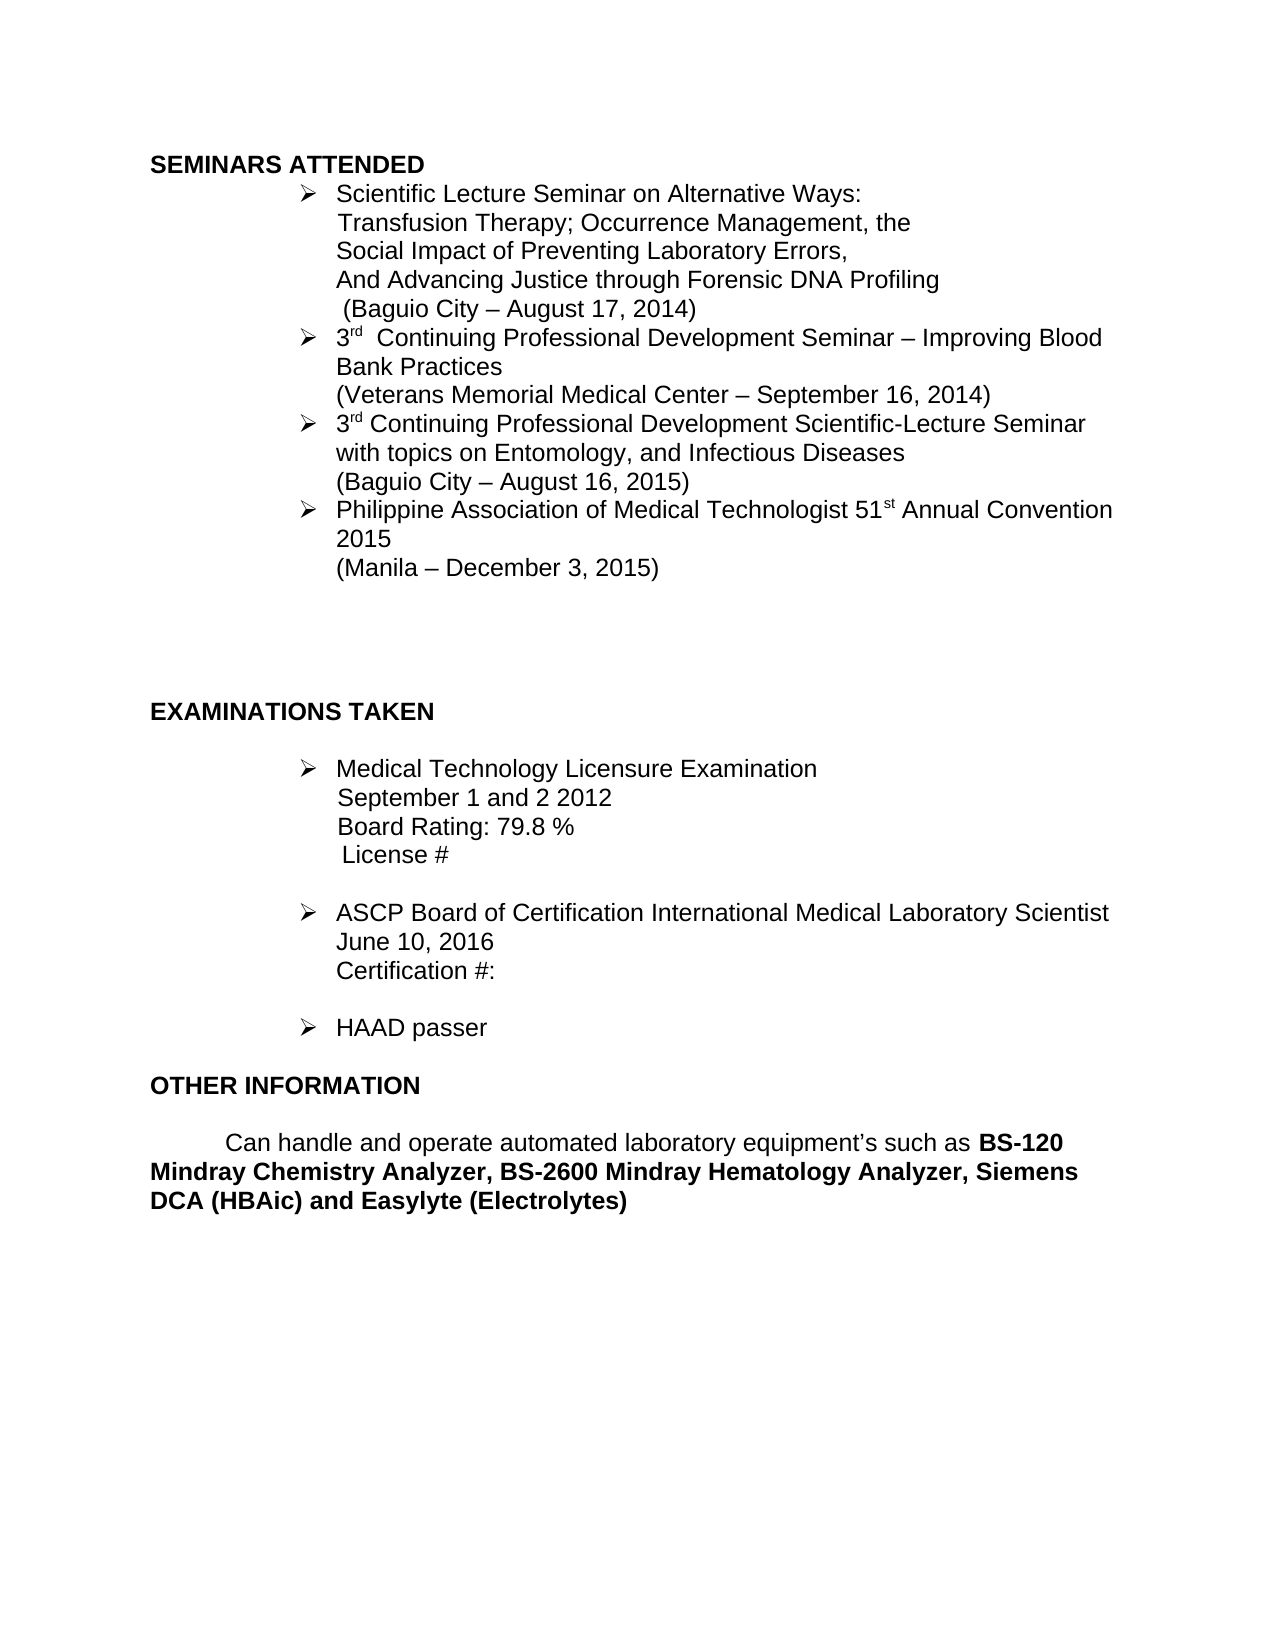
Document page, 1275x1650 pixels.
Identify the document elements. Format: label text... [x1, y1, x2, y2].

list Philippine Association of Medical Technologist 51st Annual Convention 2015 [298, 495, 1125, 553]
list 3rd Continuing Professional Development Scientific-Lecture Seminar with topics on Entomology, and Infectious Diseases [298, 409, 1125, 467]
text Board Rating: 79.8 % [150, 812, 1125, 841]
text EXAMINATIONS TAKEN [150, 697, 1125, 725]
list Medical Technology Licensure Examination [298, 754, 1125, 783]
text License # [150, 841, 1125, 869]
text And Advancing Justice through Forensic DNA Profiling [261, 265, 1125, 294]
text September 1 and 2 2012 [150, 783, 1125, 812]
list Scientific Lecture Seminar on Alternative Ways: [298, 179, 1125, 208]
list 3rd Continuing Professional Development Seminar – Improving Blood Bank Practices [298, 323, 1125, 380]
text (Baguio City – August 17, 2014) [261, 294, 1125, 323]
list HAAD passer [298, 1013, 1125, 1042]
text Can handle and operate automated laboratory equipment’s such as BS-120 Mindray Chemistry Analyzer, BS-2600 Mindray Hematology Analyzer, Siemens DCA (HBAic) and Easylyte (Electrolytes) [150, 1128, 1125, 1214]
text OTHER INFORMATION [150, 1071, 1125, 1099]
text June 10, 2016 [336, 927, 1125, 956]
list ASCP Board of Certification International Medical Laboratory Scientist [298, 898, 1125, 927]
text (Manila – December 3, 2015) [336, 553, 1125, 582]
text Transfusion Therapy; Occurrence Management, the Social Impact of Preventing Laboratory Errors, [336, 208, 1125, 265]
text (Veterans Memorial Medical Center – September 16, 2014) [336, 380, 1125, 409]
text SEMINARS ATTENDED [150, 150, 1125, 179]
text Certification #: [336, 956, 1125, 984]
text (Baguio City – August 16, 2015) [336, 467, 1125, 495]
